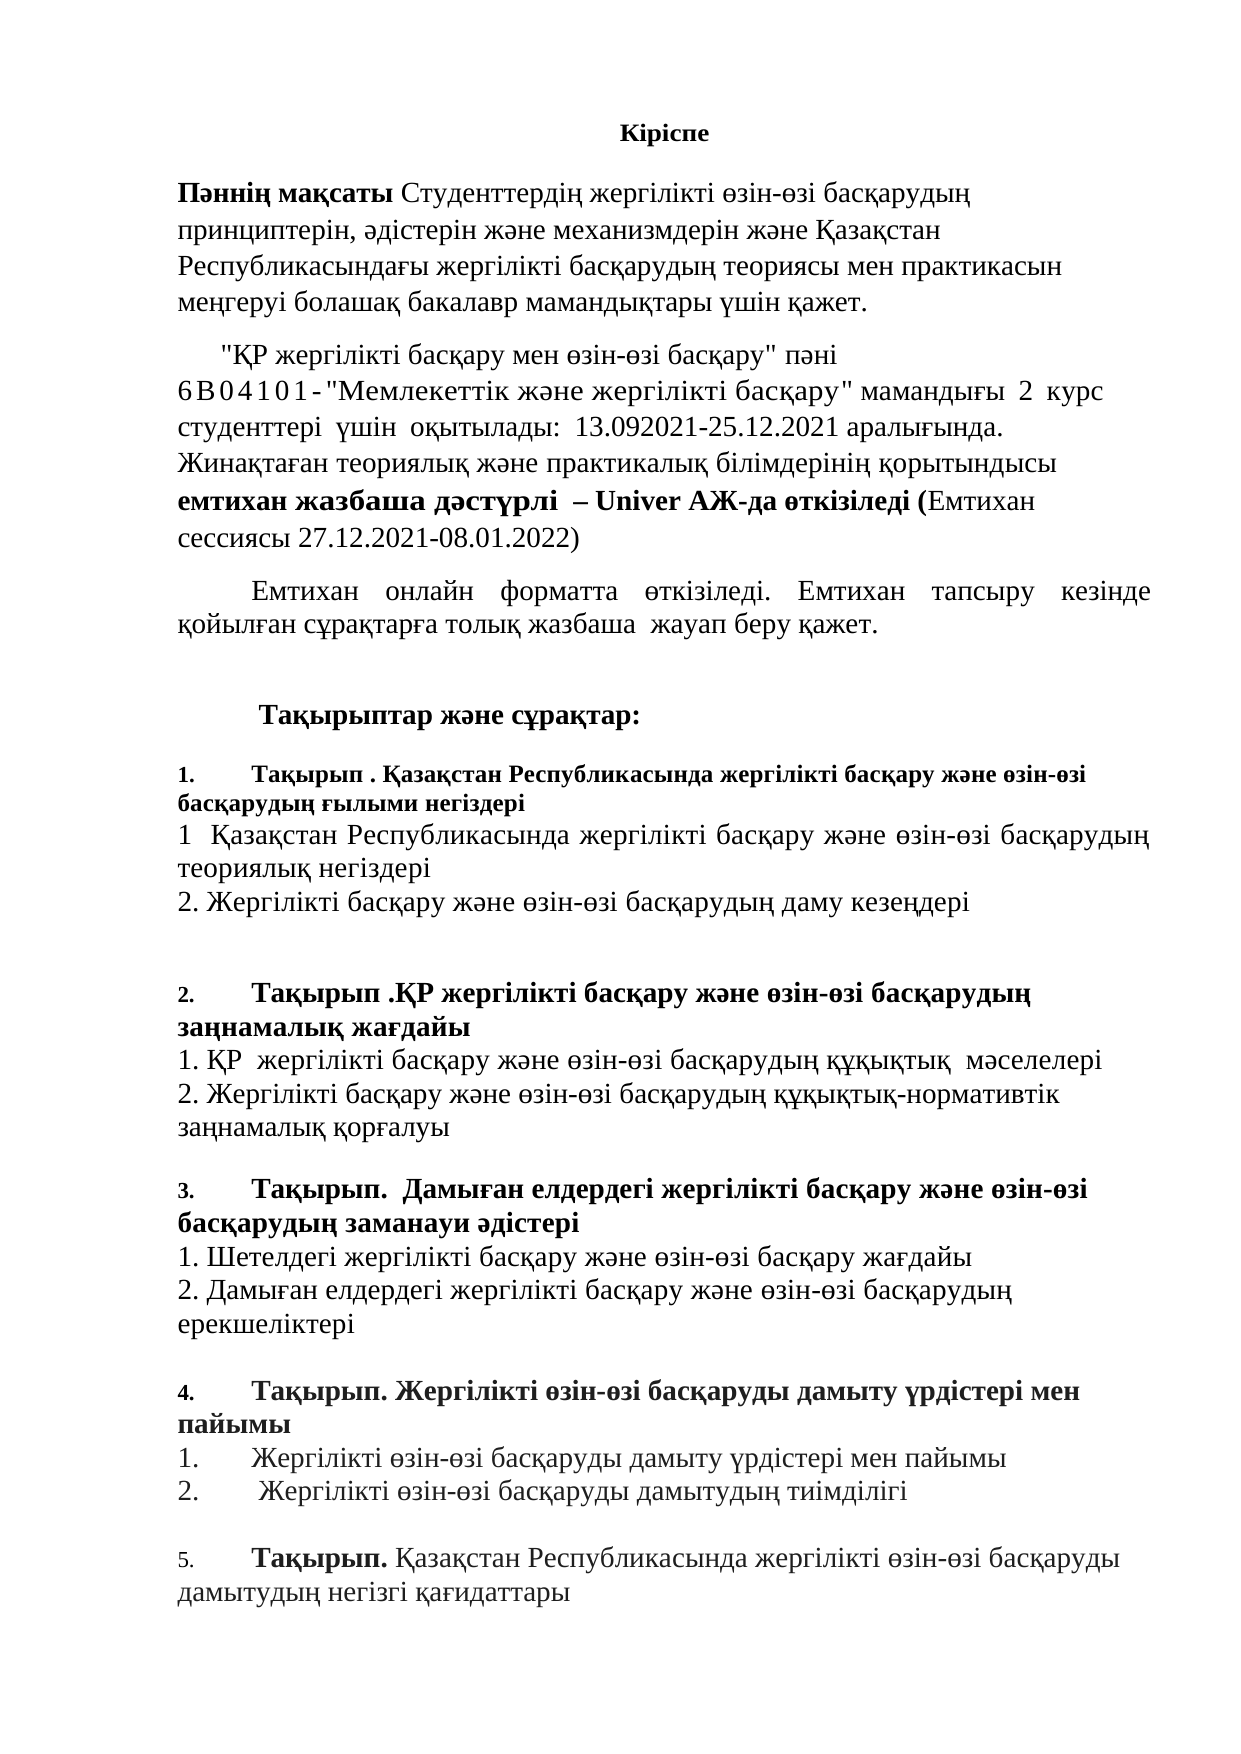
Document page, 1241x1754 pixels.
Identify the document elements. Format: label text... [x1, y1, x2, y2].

list Тақырып. Дамыған елдердегі жергілікті басқару және өзін-өзі басқарудың заманауи әдістері [177, 1172, 1152, 1239]
list Тақырып . Қазақстан Республикасында жергілікті басқару және өзін-өзі басқарудың ғылыми негіздері [177, 759, 1152, 817]
list Тақырып. Жергілікті өзін-өзі басқаруды дамыту үрдістері мен пайымы [177, 1373, 1152, 1440]
text Емтихан онлайн форматта өткізіледі. Емтихан тапсыру кезінде қойылған сұрақтарға толық жазбаша жауап беру қажет. [177, 573, 1152, 640]
list Тақырып. Қазақстан Республикасында жергілікті өзін-өзі басқаруды дамытудың негізгі қағидаттары [177, 1541, 1152, 1608]
text Кіріспе [177, 118, 1152, 147]
text 1. ҚР жергілікті басқару және өзін-өзі басқарудың құқықтық мәселелері [177, 1042, 1152, 1076]
list Тақырып .ҚР жергілікті басқару және өзін-өзі басқарудың заңнамалық жағдайы [177, 975, 1152, 1042]
text 2. Дамыған елдердегі жергілікті басқару және өзін-өзі басқарудың ерекшеліктері [177, 1272, 1152, 1339]
text "ҚР жергілікті басқару мен өзін-өзі басқару" пәні 6В04101-"Мемлекеттік және жергілікті басқару" мамандығы 2 курс студенттері үшін оқытылады: 13.092021-25.12.2021 аралығында. Жинақтаған теориялық және практикалық білімдерінің қорытындысы емтихан жазбаша дәстүрлі – Univer АЖ-да өткізіледі (Емтихан сессиясы 27.12.2021-08.01.2022) [177, 337, 1152, 553]
list Жергілікті өзін-өзі басқаруды дамытудың тиімділігі [177, 1473, 1152, 1507]
text 2. Жергілікті басқару және өзін-өзі басқарудың даму кезеңдері [177, 884, 1152, 918]
text 1. Шетелдегі жергілікті басқару және өзін-өзі басқару жағдайы [177, 1239, 1152, 1272]
text 1 Қазақстан Республикасында жергілікті басқару және өзін-өзі басқарудың теориялық негіздері [177, 817, 1152, 884]
text Пәннің мақсаты Студенттердің жергілікті өзін-өзі басқарудың принциптерін, әдістерін және механизмдерін және Қазақстан Республикасындағы жергілікті басқарудың теориясы мен практикасын меңгеруі болашақ бакалавр мамандықтары үшін қажет. [177, 176, 1152, 318]
text 2. Жергілікті басқару және өзін-өзі басқарудың құқықтық-нормативтік заңнамалық қорғалуы [177, 1076, 1152, 1143]
text Тақырыптар және сұрақтар: [177, 697, 1152, 731]
list Жергілікті өзін-өзі басқаруды дамыту үрдістері мен пайымы [177, 1440, 1152, 1473]
